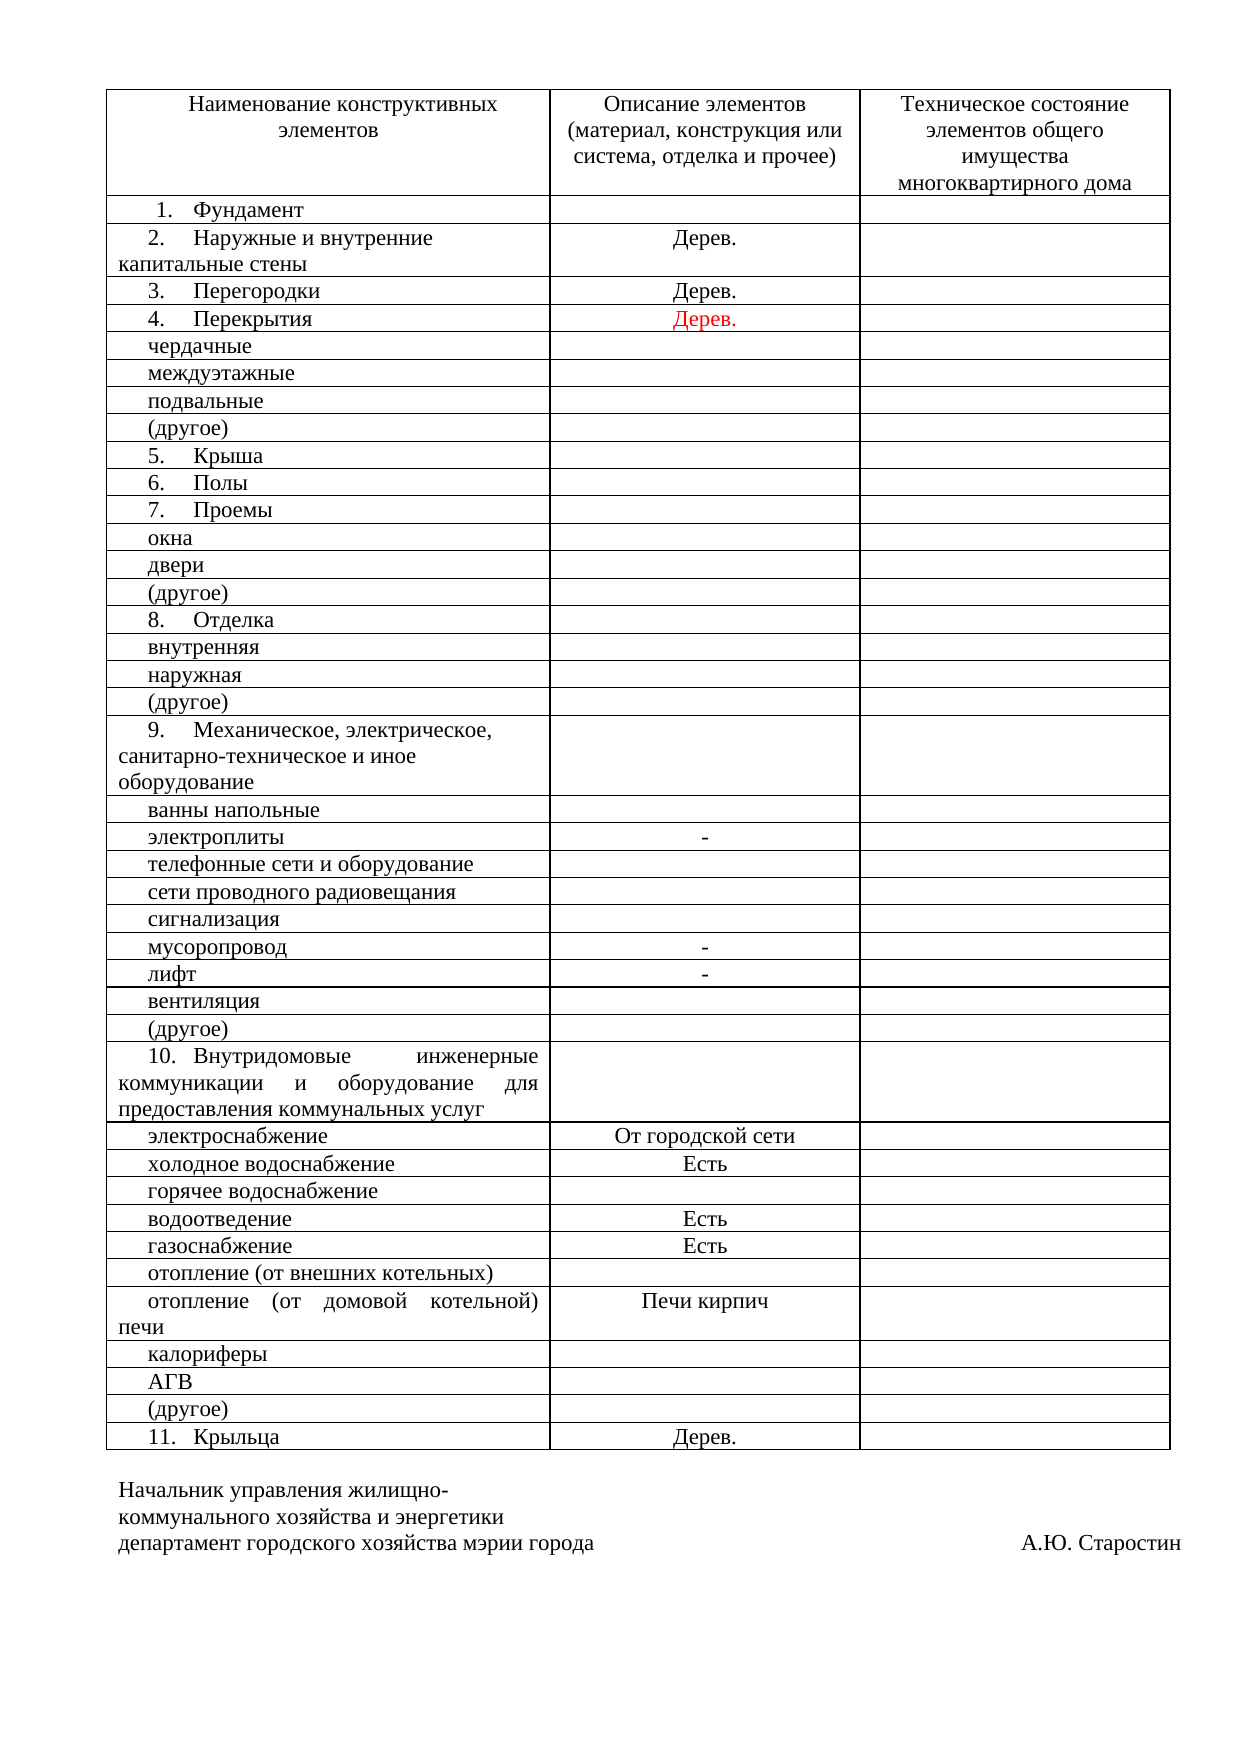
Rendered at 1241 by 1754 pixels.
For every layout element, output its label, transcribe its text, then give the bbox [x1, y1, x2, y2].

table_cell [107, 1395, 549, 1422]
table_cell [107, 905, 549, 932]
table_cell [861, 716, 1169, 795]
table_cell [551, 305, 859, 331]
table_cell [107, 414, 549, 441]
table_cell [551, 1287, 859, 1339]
text Начальник управления жилищно- [118, 1476, 1181, 1503]
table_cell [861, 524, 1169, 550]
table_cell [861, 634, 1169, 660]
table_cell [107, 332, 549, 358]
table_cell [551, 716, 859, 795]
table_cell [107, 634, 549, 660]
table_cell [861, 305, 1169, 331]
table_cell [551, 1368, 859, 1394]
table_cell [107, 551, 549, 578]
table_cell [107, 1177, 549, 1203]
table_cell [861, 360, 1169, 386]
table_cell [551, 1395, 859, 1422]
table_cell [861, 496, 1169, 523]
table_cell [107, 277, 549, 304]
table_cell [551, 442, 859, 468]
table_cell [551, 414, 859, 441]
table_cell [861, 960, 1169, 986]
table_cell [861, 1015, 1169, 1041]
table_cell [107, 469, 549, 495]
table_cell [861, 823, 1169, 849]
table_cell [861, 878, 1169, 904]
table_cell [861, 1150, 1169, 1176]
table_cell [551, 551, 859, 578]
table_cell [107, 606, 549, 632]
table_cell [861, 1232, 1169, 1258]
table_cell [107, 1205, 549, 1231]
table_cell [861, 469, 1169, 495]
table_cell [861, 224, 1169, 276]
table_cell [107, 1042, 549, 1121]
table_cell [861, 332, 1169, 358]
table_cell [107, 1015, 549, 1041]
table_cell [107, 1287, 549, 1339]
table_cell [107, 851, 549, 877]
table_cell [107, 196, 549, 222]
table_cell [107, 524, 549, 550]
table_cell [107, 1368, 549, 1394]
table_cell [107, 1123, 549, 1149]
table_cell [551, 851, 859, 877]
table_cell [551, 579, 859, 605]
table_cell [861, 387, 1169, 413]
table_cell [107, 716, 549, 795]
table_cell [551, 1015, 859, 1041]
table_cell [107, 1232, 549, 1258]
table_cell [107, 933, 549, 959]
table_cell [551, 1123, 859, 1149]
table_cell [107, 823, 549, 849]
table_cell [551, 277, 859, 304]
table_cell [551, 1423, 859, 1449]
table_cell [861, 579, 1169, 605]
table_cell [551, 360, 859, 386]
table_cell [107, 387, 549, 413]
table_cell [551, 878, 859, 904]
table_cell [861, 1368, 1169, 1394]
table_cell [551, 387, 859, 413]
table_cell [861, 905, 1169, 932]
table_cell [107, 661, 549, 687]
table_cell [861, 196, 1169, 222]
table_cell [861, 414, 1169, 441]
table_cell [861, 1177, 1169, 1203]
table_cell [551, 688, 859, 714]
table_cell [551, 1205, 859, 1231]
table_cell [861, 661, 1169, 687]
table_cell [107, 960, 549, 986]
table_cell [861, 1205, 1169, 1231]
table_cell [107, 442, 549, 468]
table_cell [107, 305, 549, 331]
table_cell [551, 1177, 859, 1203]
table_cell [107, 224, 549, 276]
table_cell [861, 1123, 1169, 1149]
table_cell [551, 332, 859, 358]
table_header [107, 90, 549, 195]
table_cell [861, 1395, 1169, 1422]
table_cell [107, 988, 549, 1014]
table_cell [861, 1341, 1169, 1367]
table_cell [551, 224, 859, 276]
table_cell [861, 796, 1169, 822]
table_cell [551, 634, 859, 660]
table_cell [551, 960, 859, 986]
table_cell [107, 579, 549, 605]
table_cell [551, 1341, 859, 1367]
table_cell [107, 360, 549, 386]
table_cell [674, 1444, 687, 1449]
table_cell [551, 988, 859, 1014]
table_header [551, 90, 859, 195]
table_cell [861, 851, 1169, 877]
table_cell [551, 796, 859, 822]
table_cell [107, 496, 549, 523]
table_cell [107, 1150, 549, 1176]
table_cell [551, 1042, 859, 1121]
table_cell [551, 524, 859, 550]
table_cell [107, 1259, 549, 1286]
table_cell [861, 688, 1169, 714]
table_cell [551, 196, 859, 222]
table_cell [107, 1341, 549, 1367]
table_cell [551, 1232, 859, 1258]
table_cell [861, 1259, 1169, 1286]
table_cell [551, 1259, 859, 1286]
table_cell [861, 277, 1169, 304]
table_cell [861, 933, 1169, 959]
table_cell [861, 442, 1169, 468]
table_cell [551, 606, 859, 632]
text департамент городского хозяйства мэрии города А.Ю. Старостин [118, 1529, 1181, 1556]
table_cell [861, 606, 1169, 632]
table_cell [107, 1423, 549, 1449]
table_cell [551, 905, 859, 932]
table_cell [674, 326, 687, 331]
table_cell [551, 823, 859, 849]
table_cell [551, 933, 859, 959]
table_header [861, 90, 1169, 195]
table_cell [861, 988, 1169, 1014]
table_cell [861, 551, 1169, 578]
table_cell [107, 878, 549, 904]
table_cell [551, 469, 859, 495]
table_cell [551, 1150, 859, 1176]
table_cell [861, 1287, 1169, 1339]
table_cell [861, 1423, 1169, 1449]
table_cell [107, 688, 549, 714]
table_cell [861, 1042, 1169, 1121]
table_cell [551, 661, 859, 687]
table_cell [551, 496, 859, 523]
text коммунального хозяйства и энергетики [118, 1503, 1181, 1529]
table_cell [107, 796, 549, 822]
